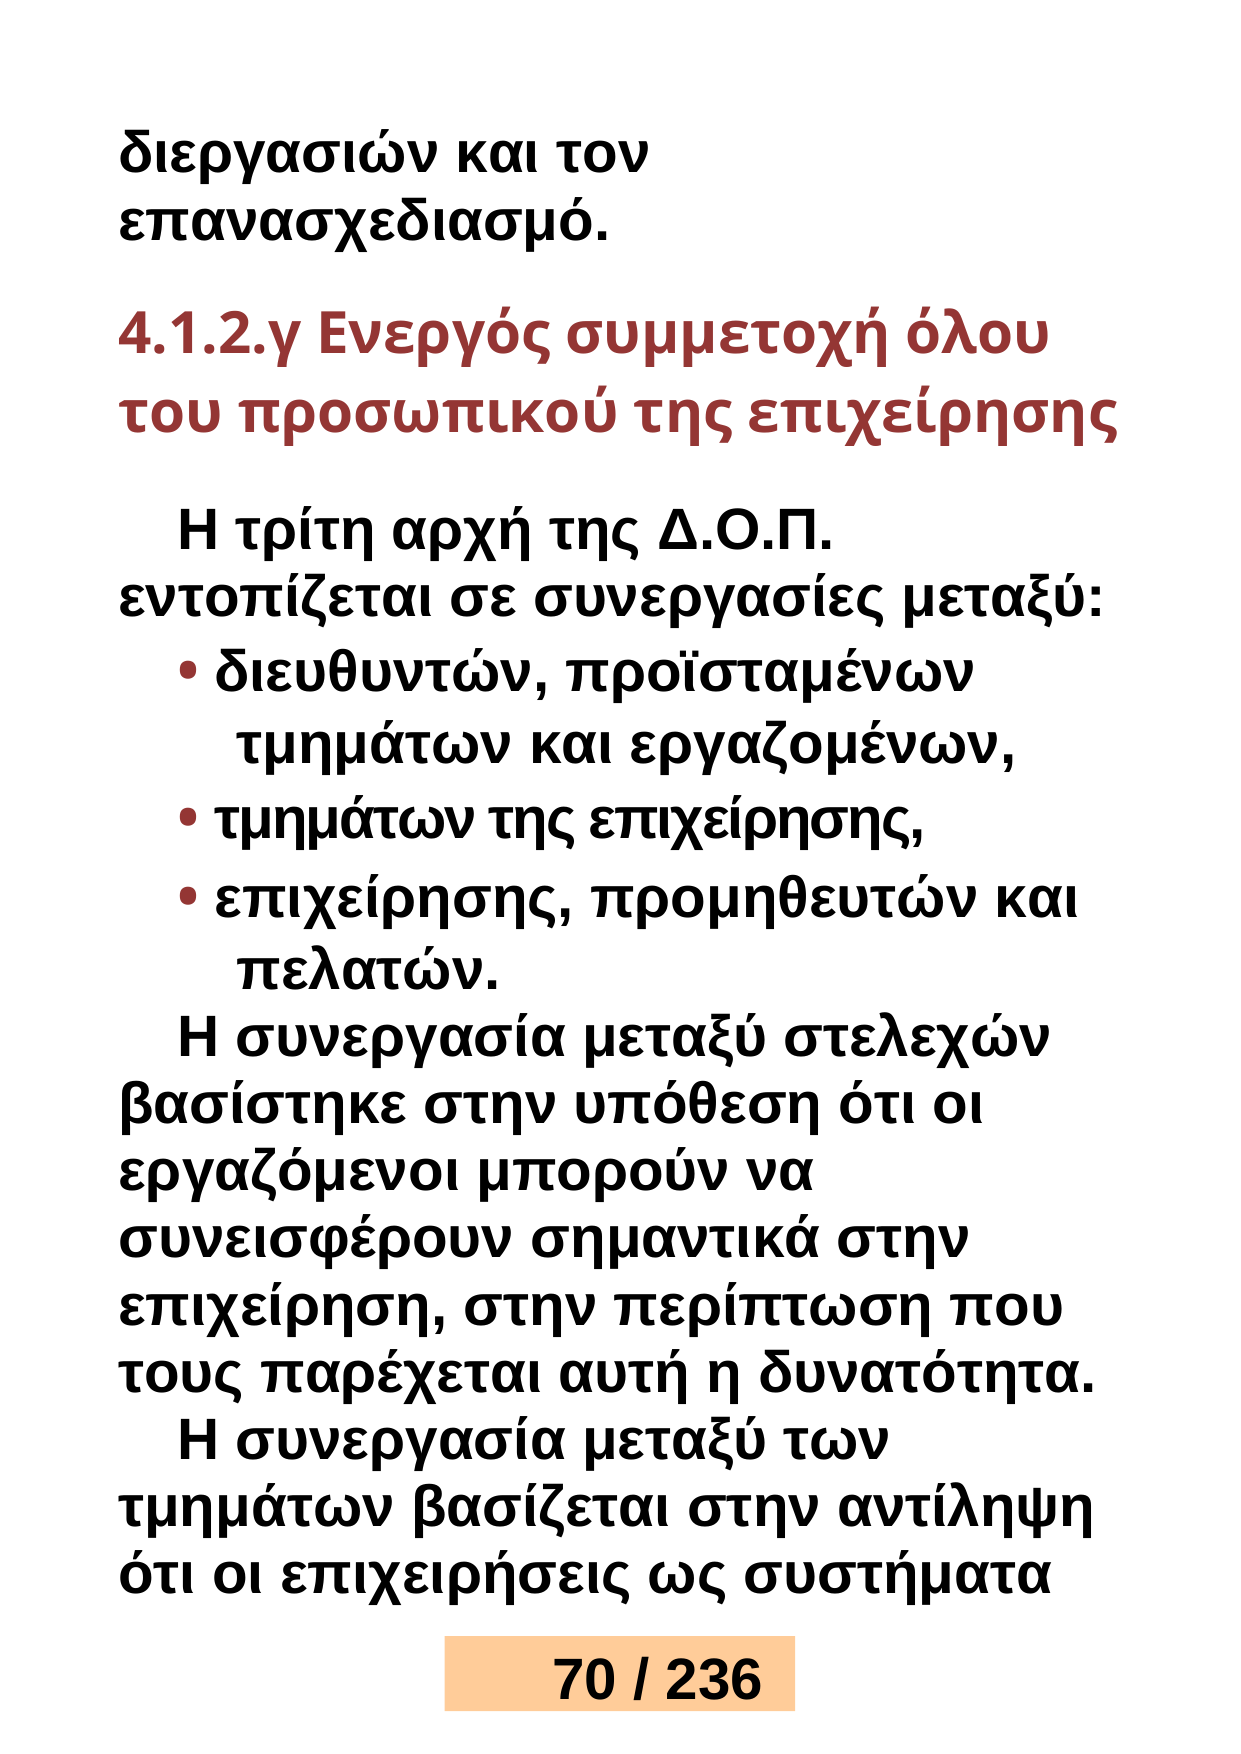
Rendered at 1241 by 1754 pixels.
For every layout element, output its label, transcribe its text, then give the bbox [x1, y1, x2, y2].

text Η τρίτη αρχή της Δ.Ο.Π. εντοπίζεται σε συνεργασίες μεταξύ: [118, 495, 1122, 629]
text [118, 1404, 1122, 1606]
text • διευθυντών, προϊσταμένων τμημάτων και εργαζομένων, [177, 629, 1122, 776]
text 4.1.2.γ Ενεργός συμμετοχή όλου του προσωπικού της επιχείρησης [118, 291, 1122, 450]
text • τμημάτων της επιχείρησης, [118, 776, 1122, 855]
text Η συνεργασία μεταξύ στελεχών βασίστηκε στην υπόθεση ότι οι εργαζόμενοι μπορούν να συνεισφέρουν σημαντικά στην επιχείρηση, στην περίπτωση που τους παρέχεται αυτή η δυνατότητα. [118, 1002, 1122, 1404]
text • επιχείρησης, προμηθευτών και πελατών. [177, 855, 1122, 1002]
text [118, 118, 1122, 252]
